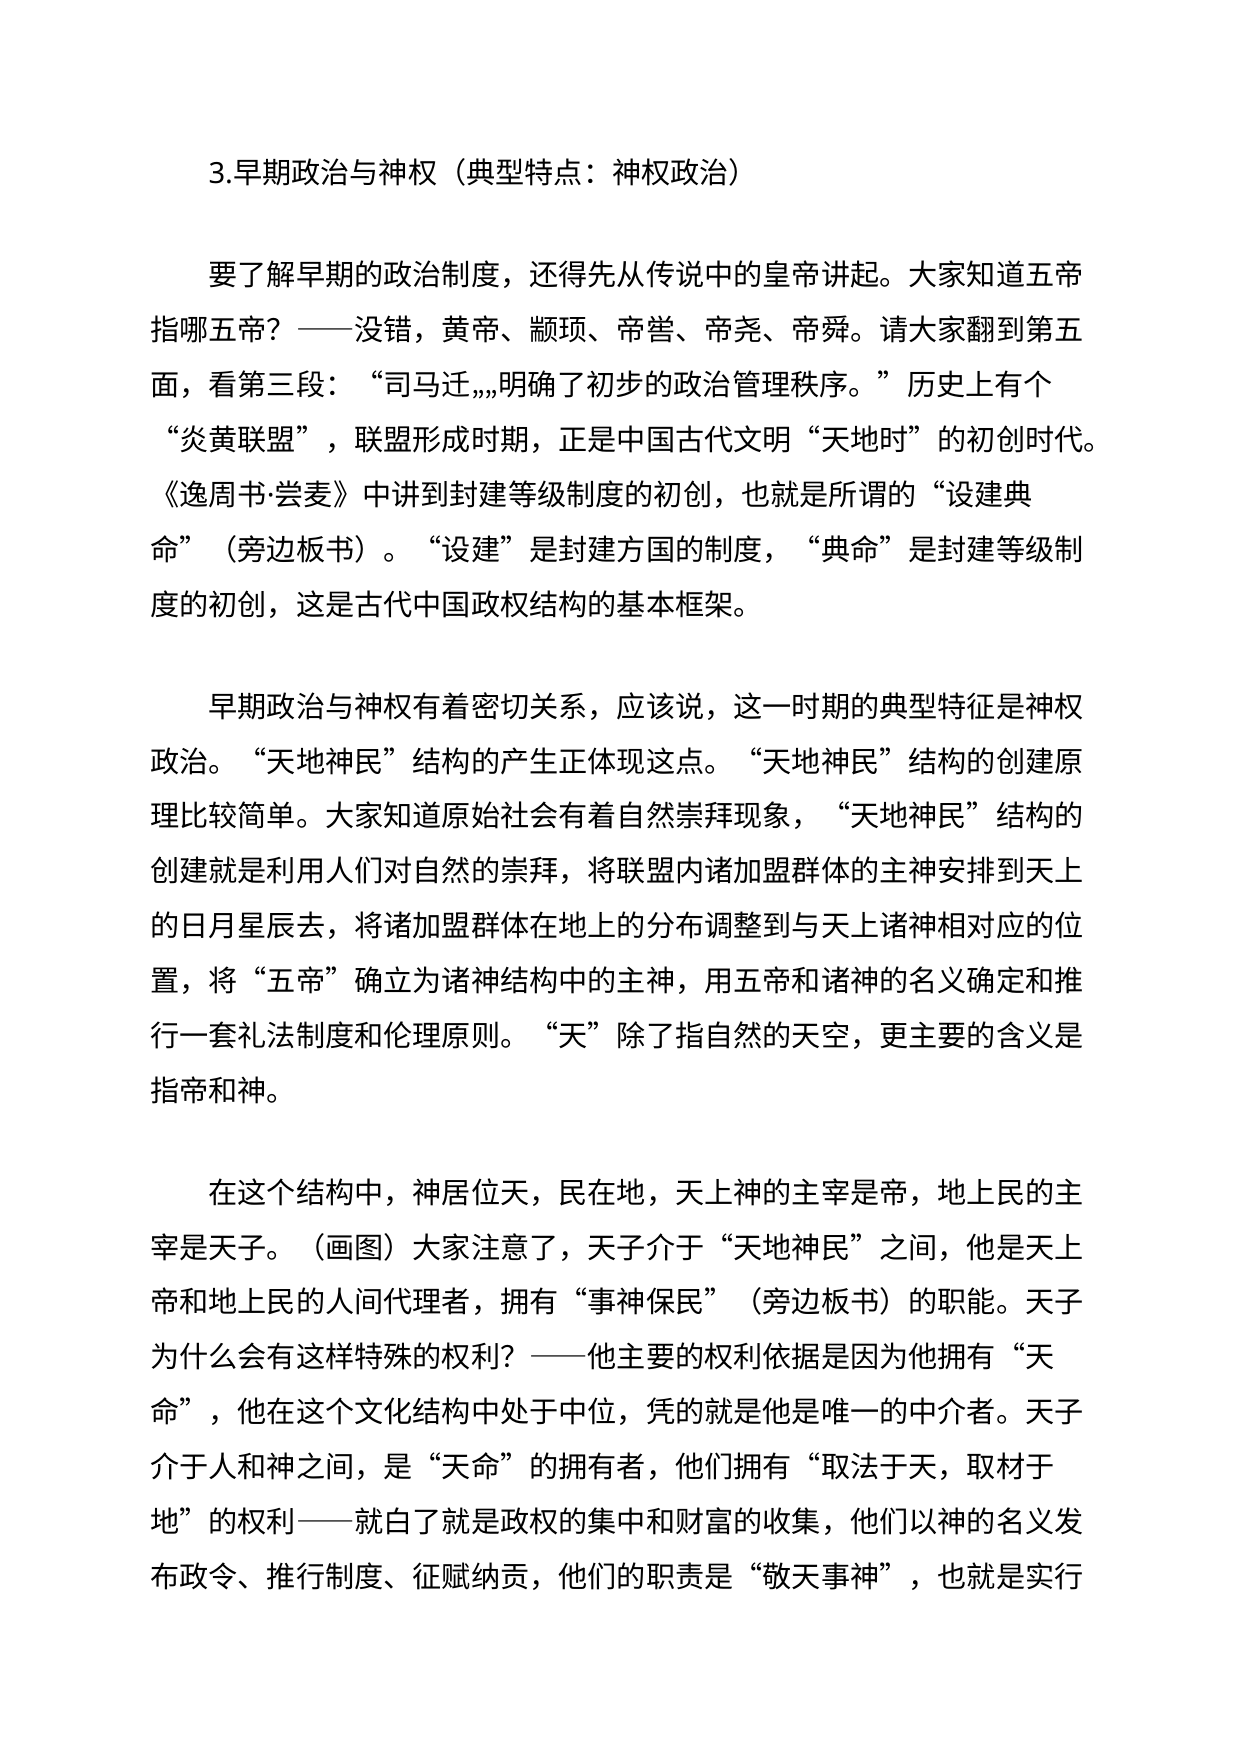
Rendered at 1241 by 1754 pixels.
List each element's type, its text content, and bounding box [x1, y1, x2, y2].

text 3.早期政治与神权（典型特点：神权政治） [150, 150, 1090, 192]
text 早期政治与神权有着密切关系，应该说，这一时期的典型特征是神权政治。“天地神民”结构的产生正体现这点。“天地神民”结构的创建原理比较简单。大家知道原始社会有着自然崇拜现象，“天地神民”结构的创建就是利用人们对自然的崇拜，将联盟内诸加盟群体的主神安排到天上的日月星辰去，将诸加盟群体在地上的分布调整到与天上诸神相对应的位置，将“五帝”确立为诸神结构中的主神，用五帝和诸神的名义确定和推行一套礼法制度和伦理原则。“天”除了指自然的天空，更主要的含义是指帝和神。 [150, 683, 1090, 1110]
text 要了解早期的政治制度，还得先从传说中的皇帝讲起。大家知道五帝指哪五帝？——没错，黄帝、颛顼、帝喾、帝尧、帝舜。请大家翻到第五面，看第三段：“司马迁„„明确了初步的政治管理秩序。”历史上有个“炎黄联盟”，联盟形成时期，正是中国古代文明“天地时”的初创时代。《逸周书·尝麦》中讲到封建等级制度的初创，也就是所谓的“设建典命”（旁边板书）。“设建”是封建方国的制度，“典命”是封建等级制度的初创，这是古代中国政权结构的基本框架。 [150, 252, 1090, 624]
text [150, 1169, 1090, 1596]
